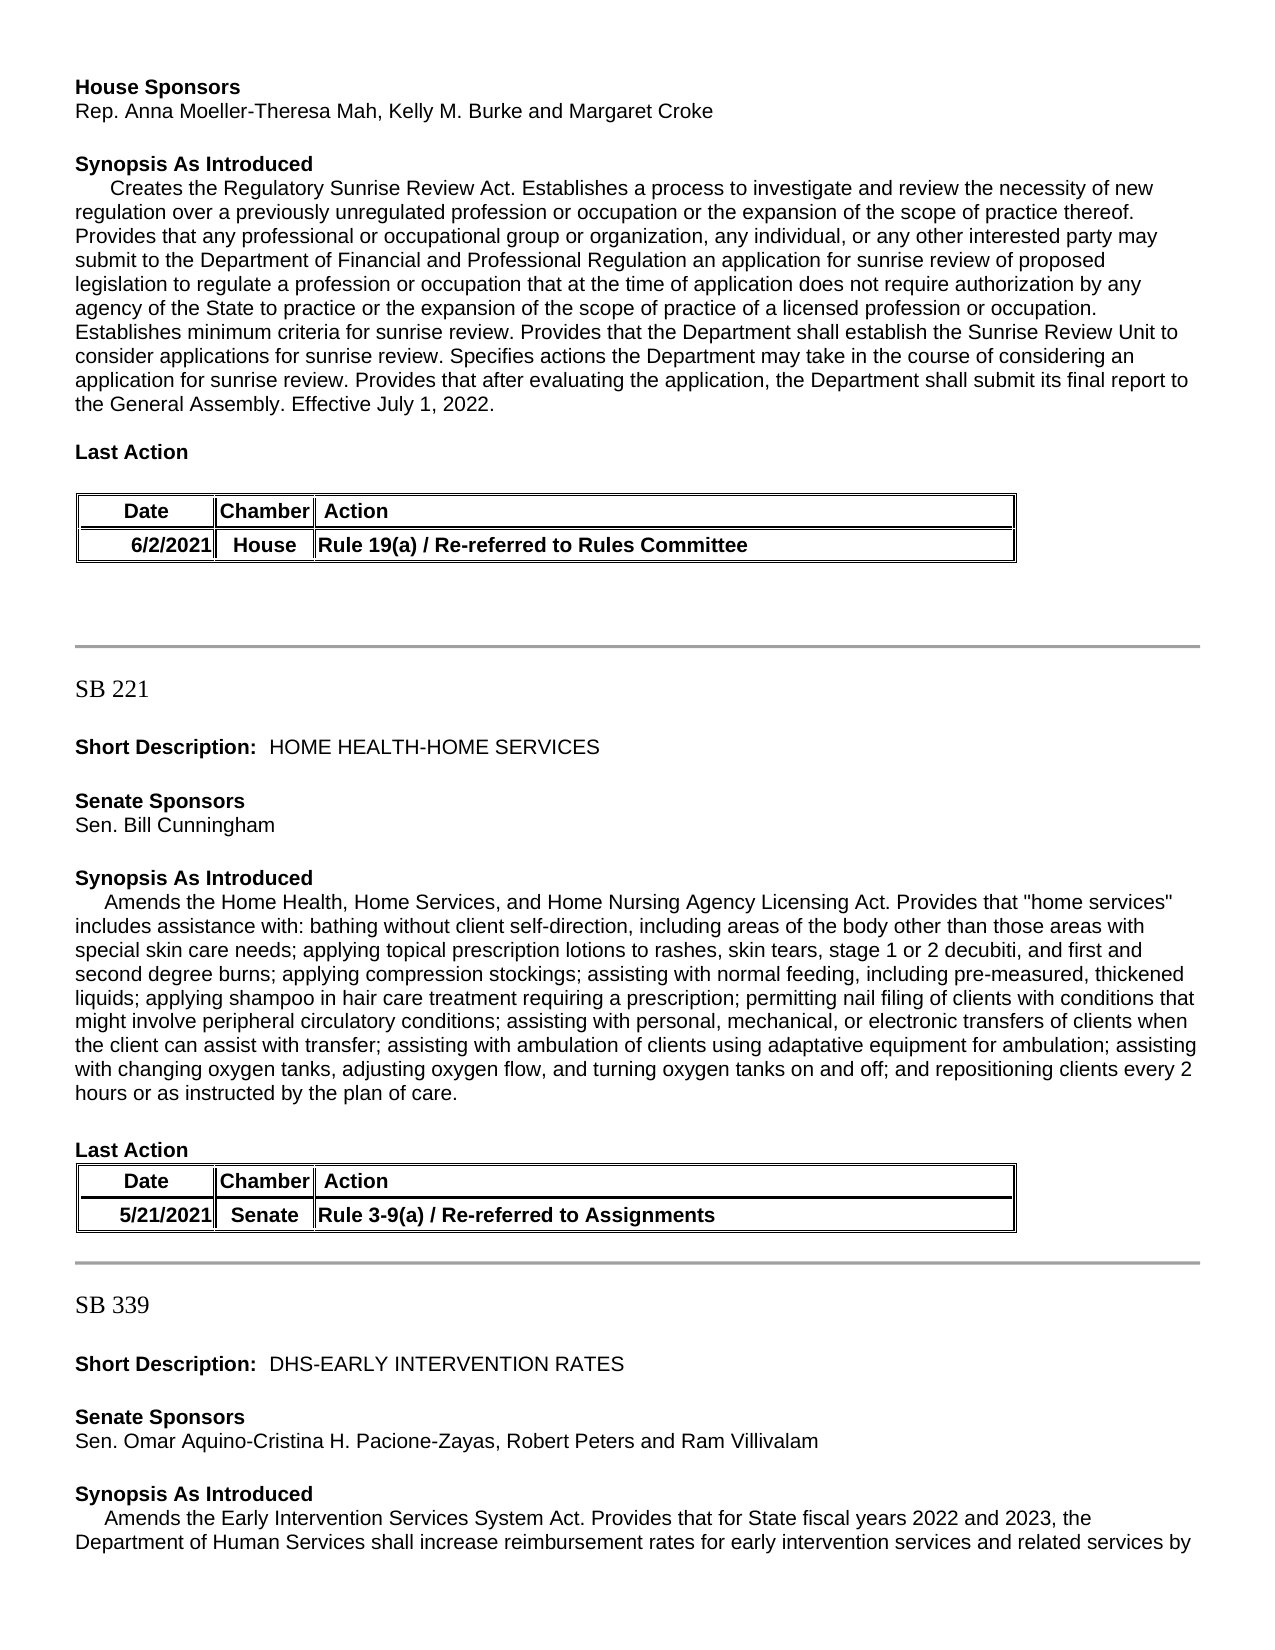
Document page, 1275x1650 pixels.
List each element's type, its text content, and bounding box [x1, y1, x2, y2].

table_header Chamber [215, 1166, 314, 1196]
table_header Date [77, 494, 215, 526]
table_header Date [77, 1164, 215, 1196]
table_cell House [215, 530, 314, 559]
table_cell Senate [215, 1199, 314, 1229]
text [75, 1290, 1200, 1554]
table_cell 6/2/2021 [79, 526, 215, 559]
table_cell Rule 19(a) / Re-referred to Rules Committee [315, 526, 1014, 559]
table_header Action [315, 496, 1013, 526]
table_header Action [315, 1166, 1013, 1196]
table_cell Rule 3-9(a) / Re-referred to Assignments [315, 1196, 1013, 1229]
table_header Chamber [215, 496, 314, 526]
table_cell 5/21/2021 [79, 1196, 215, 1229]
text SB 221 Short Description: HOME HEALTH-HOME SERVICES Senate Sponsors Sen. Bill Cunningham Synopsis As Introduced Amends the Home Health, Home Services, and Home Nursing Agency Licensing Act. Provides that "home services" includes assistance with: bathing without client self-direction, including areas of the body other than those areas with special skin care needs; applying topical prescription lotions to rashes, skin tears, stage 1 or 2 decubiti, and first and second degree burns; applying compression stockings; assisting with normal feeding, including pre-measured, thickened liquids; applying shampoo in hair care treatment requiring a prescription; permitting nail filing of clients with conditions that might involve peripheral circulatory conditions; assisting with personal, mechanical, or electronic transfers of clients when the client can assist with transfer; assisting with ambulation of clients using adaptative equipment for ambulation; assisting with changing oxygen tanks, adjusting oxygen flow, and turning oxygen tanks on and off; and repositioning clients every 2 hours or as instructed by the plan of care. Last Action [75, 674, 1200, 1163]
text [75, 75, 1200, 123]
text Synopsis As Introduced Creates the Regulatory Sunrise Review Act. Establishes a process to investigate and review the necessity of new regulation over a previously unregulated profession or occupation or the expansion of the scope of practice thereof. Provides that any professional or occupational group or organization, any individual, or any other interested party may submit to the Department of Financial and Professional Regulation an application for sunrise review of proposed legislation to regulate a profession or occupation that at the time of application does not require authorization by any agency of the State to practice or the expansion of the scope of practice of a licensed profession or occupation. Establishes minimum criteria for sunrise review. Provides that the Department shall establish the Sunrise Review Unit to consider applications for sunrise review. Specifies actions the Department may take in the course of considering an application for sunrise review. Provides that after evaluating the application, the Department shall submit its final report to the General Assembly. Effective July 1, 2022. Last Action [75, 152, 1200, 463]
